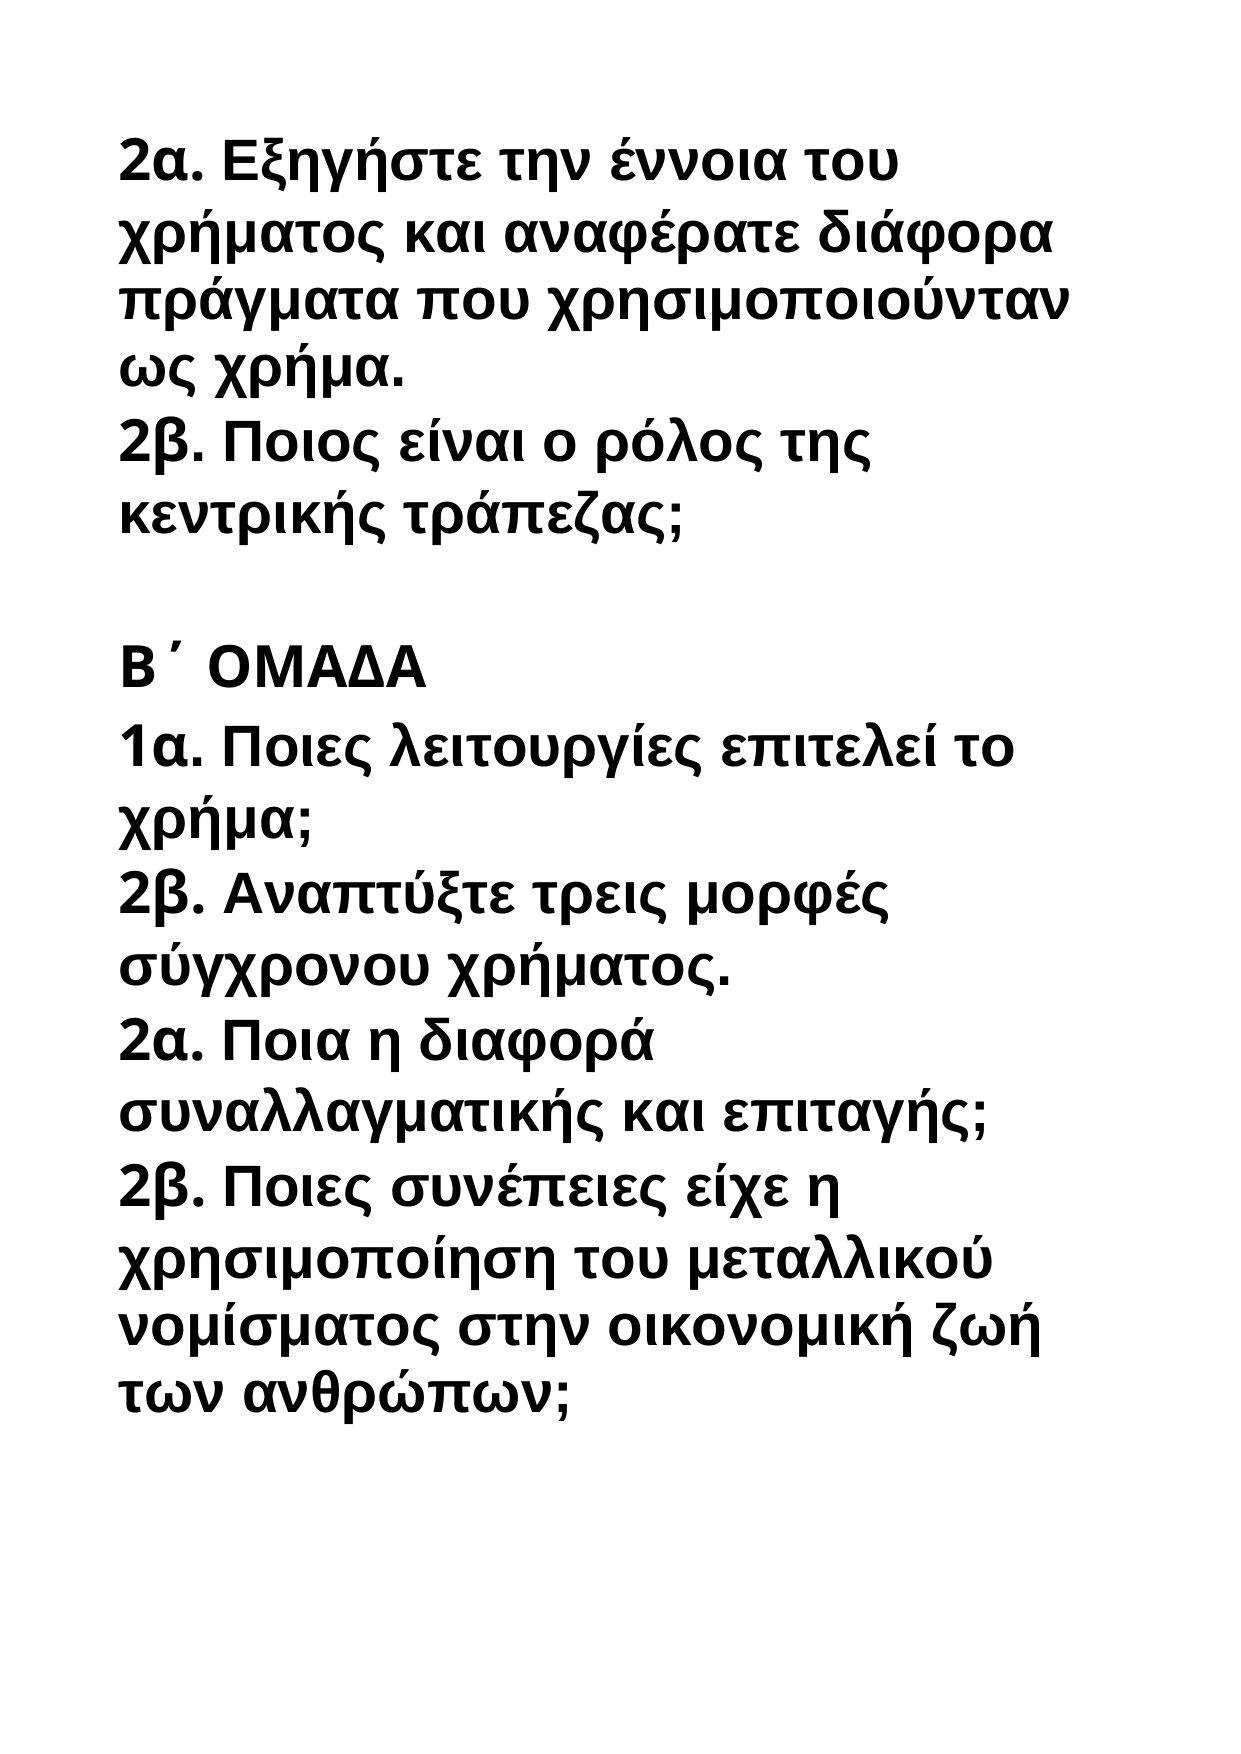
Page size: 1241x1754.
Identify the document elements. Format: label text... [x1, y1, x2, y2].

text 1α. Ποιες λειτουργίες επιτελεί το χρήμα; [118, 704, 1122, 851]
text 2α. Ποια η διαφορά συναλλαγματικής και επιταγής; [118, 997, 1122, 1144]
text 2β. Ποιος είναι ο ρόλος της κεντρικής τράπεζας; [118, 399, 1122, 545]
text 2α. Εξηγήστε την έννοια του χρήματος και αναφέρατε διάφορα πράγματα που χρησιμοποιούνταν ως χρήμα. [118, 118, 1122, 399]
text 2β. Ποιες συνέπειες είχε η χρησιμοποίηση του μεταλλικού νομίσματος στην οικονομική ζωή των ανθρώπων; [118, 1144, 1122, 1425]
text Β΄ ΟΜΑΔΑ [118, 625, 1122, 704]
text 2β. Αναπτύξτε τρεις μορφές σύγχρονου χρήματος. [118, 851, 1122, 997]
